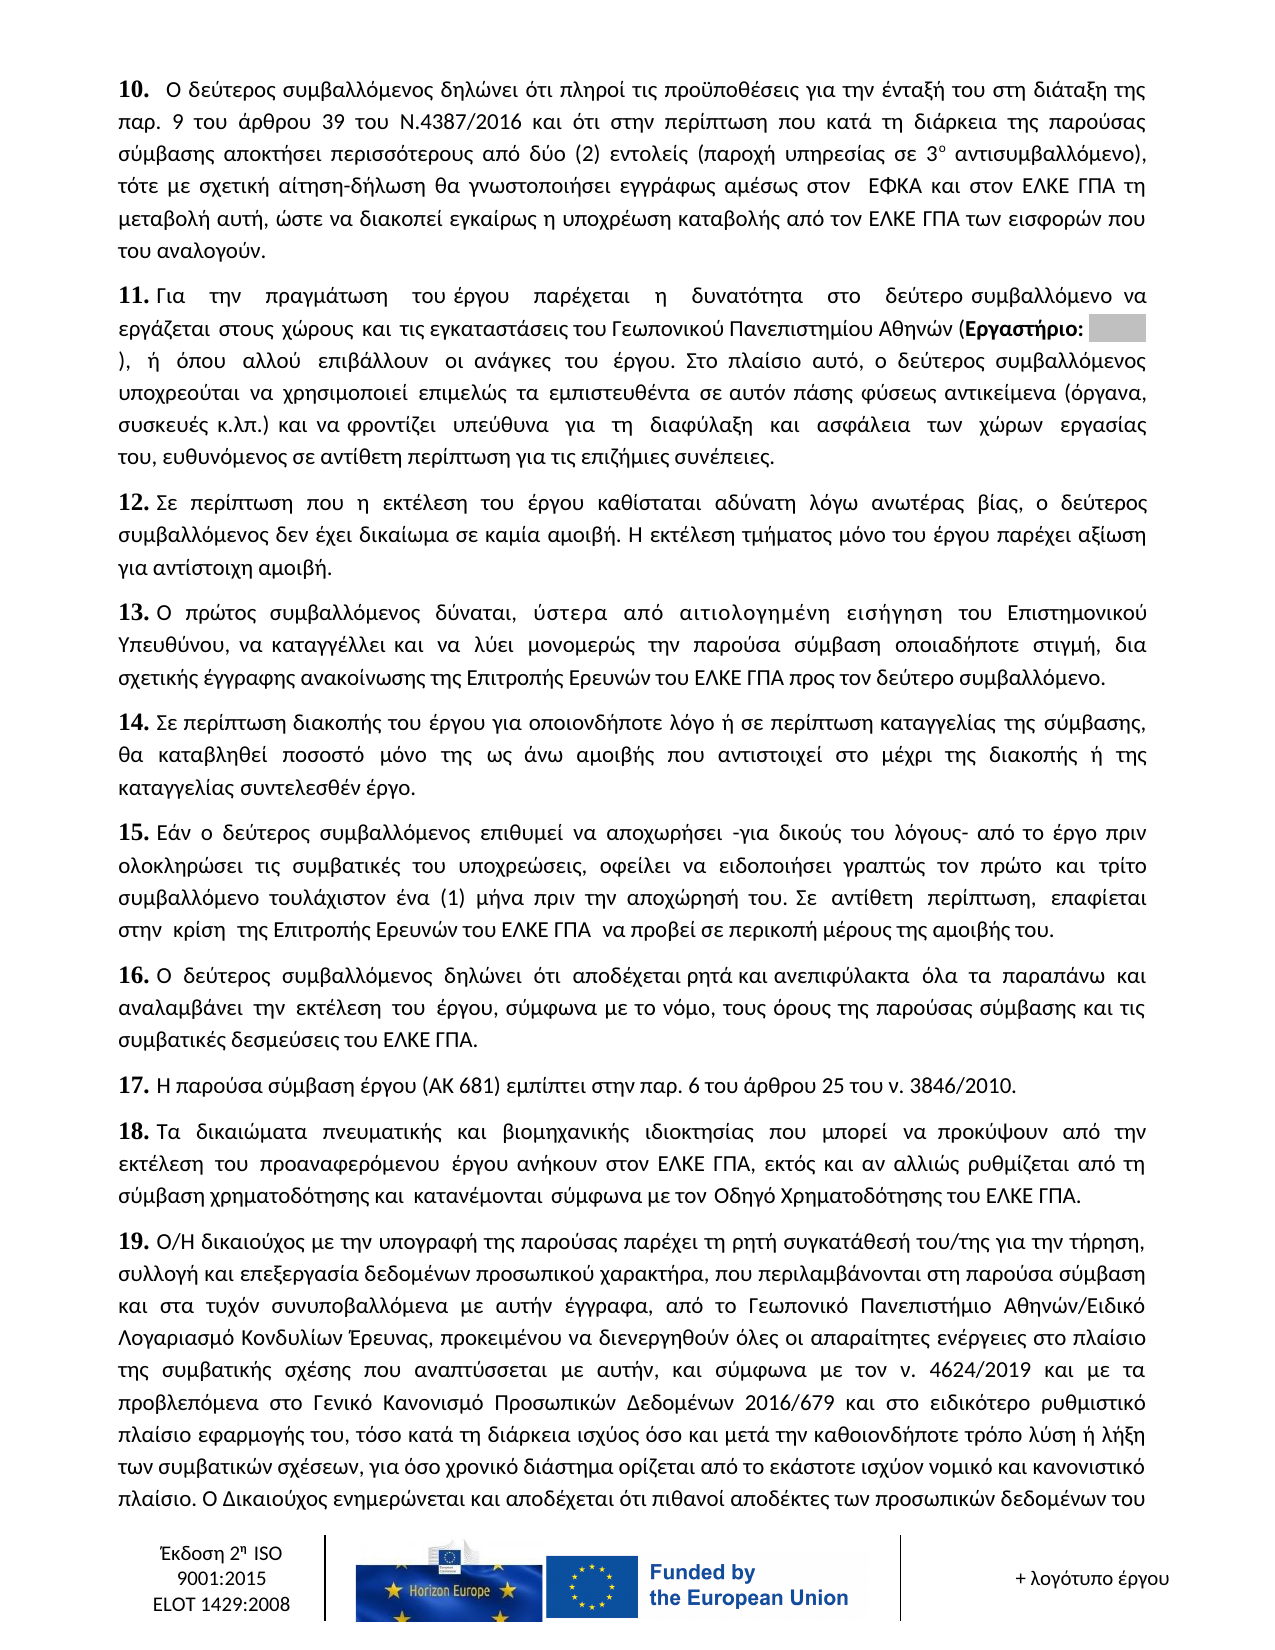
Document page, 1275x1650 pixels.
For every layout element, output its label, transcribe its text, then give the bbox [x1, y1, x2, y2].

list Σε περίπτωση διακοπής του έργου για οποιονδήποτε λόγο ή σε περίπτωση καταγγελίας της σύμβασης, θα καταβληθεί ποσοστό μόνο της ως άνω αμοιβής που αντιστοιχεί στο μέχρι της διακοπής ή της καταγγελίας συντελεσθέν έργο. [118, 707, 1147, 801]
list Ο πρώτος συμβαλλόμενος δύναται, ύστερα από αιτιολογημένη εισήγηση του Επιστημονικού Υπευθύνου, να καταγγέλλει και να λύει μονομερώς την παρούσα σύμβαση οποιαδήποτε στιγμή, δια σχετικής έγγραφης ανακοίνωσης της Επιτροπής Ερευνών του ΕΛΚΕ ΓΠΑ προς τον δεύτερο συμβαλλόμενο. [118, 597, 1147, 691]
picture [355, 1535, 870, 1622]
list Εάν ο δεύτερος συμβαλλόμενος επιθυμεί να αποχωρήσει -για δικούς του λόγους- από το έργο πριν ολοκληρώσει τις συμβατικές του υποχρεώσεις, οφείλει να ειδοποιήσει γραπτώς τον πρώτο και τρίτο συμβαλλόμενο τουλάχιστον ένα (1) μήνα πριν την αποχώρησή του. Σε αντίθετη περίπτωση, επαφίεται στην κρίση της Επιτροπής Ερευνών του ΕΛΚΕ ΓΠΑ να προβεί σε περικοπή μέρους της αμοιβής του. [118, 817, 1147, 943]
list Ο δεύτερος συμβαλλόμενος δηλώνει ότι πληροί τις προϋποθέσεις για την ένταξή του στη διάταξη της παρ. 9 του άρθρου 39 του Ν.4387/2016 και ότι στην περίπτωση που κατά τη διάρκεια της παρούσας σύμβασης αποκτήσει περισσότερους από δύο (2) εντολείς (παροχή υπηρεσίας σε 3ο αντισυμβαλλόμενο), τότε με σχετική αίτηση-δήλωση θα γνωστοποιήσει εγγράφως αμέσως στον ΕΦΚΑ και στον ΕΛΚΕ ΓΠΑ τη μεταβολή αυτή, ώστε να διακοπεί εγκαίρως η υποχρέωση καταβολής από τον ΕΛΚΕ ΓΠΑ των εισφορών που του αναλογούν. [118, 74, 1147, 264]
list Τα δικαιώματα πνευματικής και βιομηχανικής ιδιοκτησίας που μπορεί να προκύψουν από την εκτέλεση του προαναφερόμενου έργου ανήκουν στον ΕΛΚΕ ΓΠΑ, εκτός και αν αλλιώς ρυθμίζεται από τη σύμβαση χρηματοδότησης και κατανέμονται σύμφωνα με τον Οδηγό Χρηματοδότησης του ΕΛΚΕ ΓΠΑ. [118, 1116, 1147, 1209]
list Σε περίπτωση που η εκτέλεση του έργου καθίσταται αδύνατη λόγω ανωτέρας βίας, ο δεύτερος συμβαλλόμενος δεν έχει δικαίωμα σε καμία αμοιβή. Η εκτέλεση τμήματος μόνο του έργου παρέχει αξίωση για αντίστοιχη αμοιβή. [118, 487, 1147, 581]
list Η παρούσα σύμβαση έργου (ΑΚ 681) εμπίπτει στην παρ. 6 του άρθρου 25 του ν. 3846/2010. [118, 1070, 1147, 1099]
list Ο δεύτερος συμβαλλόμενος δηλώνει ότι αποδέχεται ρητά και ανεπιφύλακτα όλα τα παραπάνω και αναλαμβάνει την εκτέλεση του έργου, σύμφωνα με το νόμο, τους όρους της παρούσας σύμβασης και τις συμβατικές δεσμεύσεις του ΕΛΚΕ ΓΠΑ. [118, 960, 1147, 1053]
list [118, 1226, 1147, 1512]
list Για την πραγμάτωση του έργου παρέχεται η δυνατότητα στο δεύτερο συμβαλλόμενο να εργάζεται στους χώρους και τις εγκαταστάσεις του Γεωπονικού Πανεπιστημίου Αθηνών (Εργαστήριο: ), ή όπου αλλού επιβάλλουν οι ανάγκες του έργου. Στο πλαίσιο αυτό, ο δεύτερος συμβαλλόμενος υποχρεούται να χρησιμοποιεί επιμελώς τα εμπιστευθέντα σε αυτόν πάσης φύσεως αντικείμενα (όργανα, συσκευές κ.λπ.) και να φροντίζει υπεύθυνα για τη διαφύλαξη και ασφάλεια των χώρων εργασίας του, ευθυνόμενος σε αντίθετη περίπτωση για τις επιζήμιες συνέπειες. [118, 281, 1147, 471]
